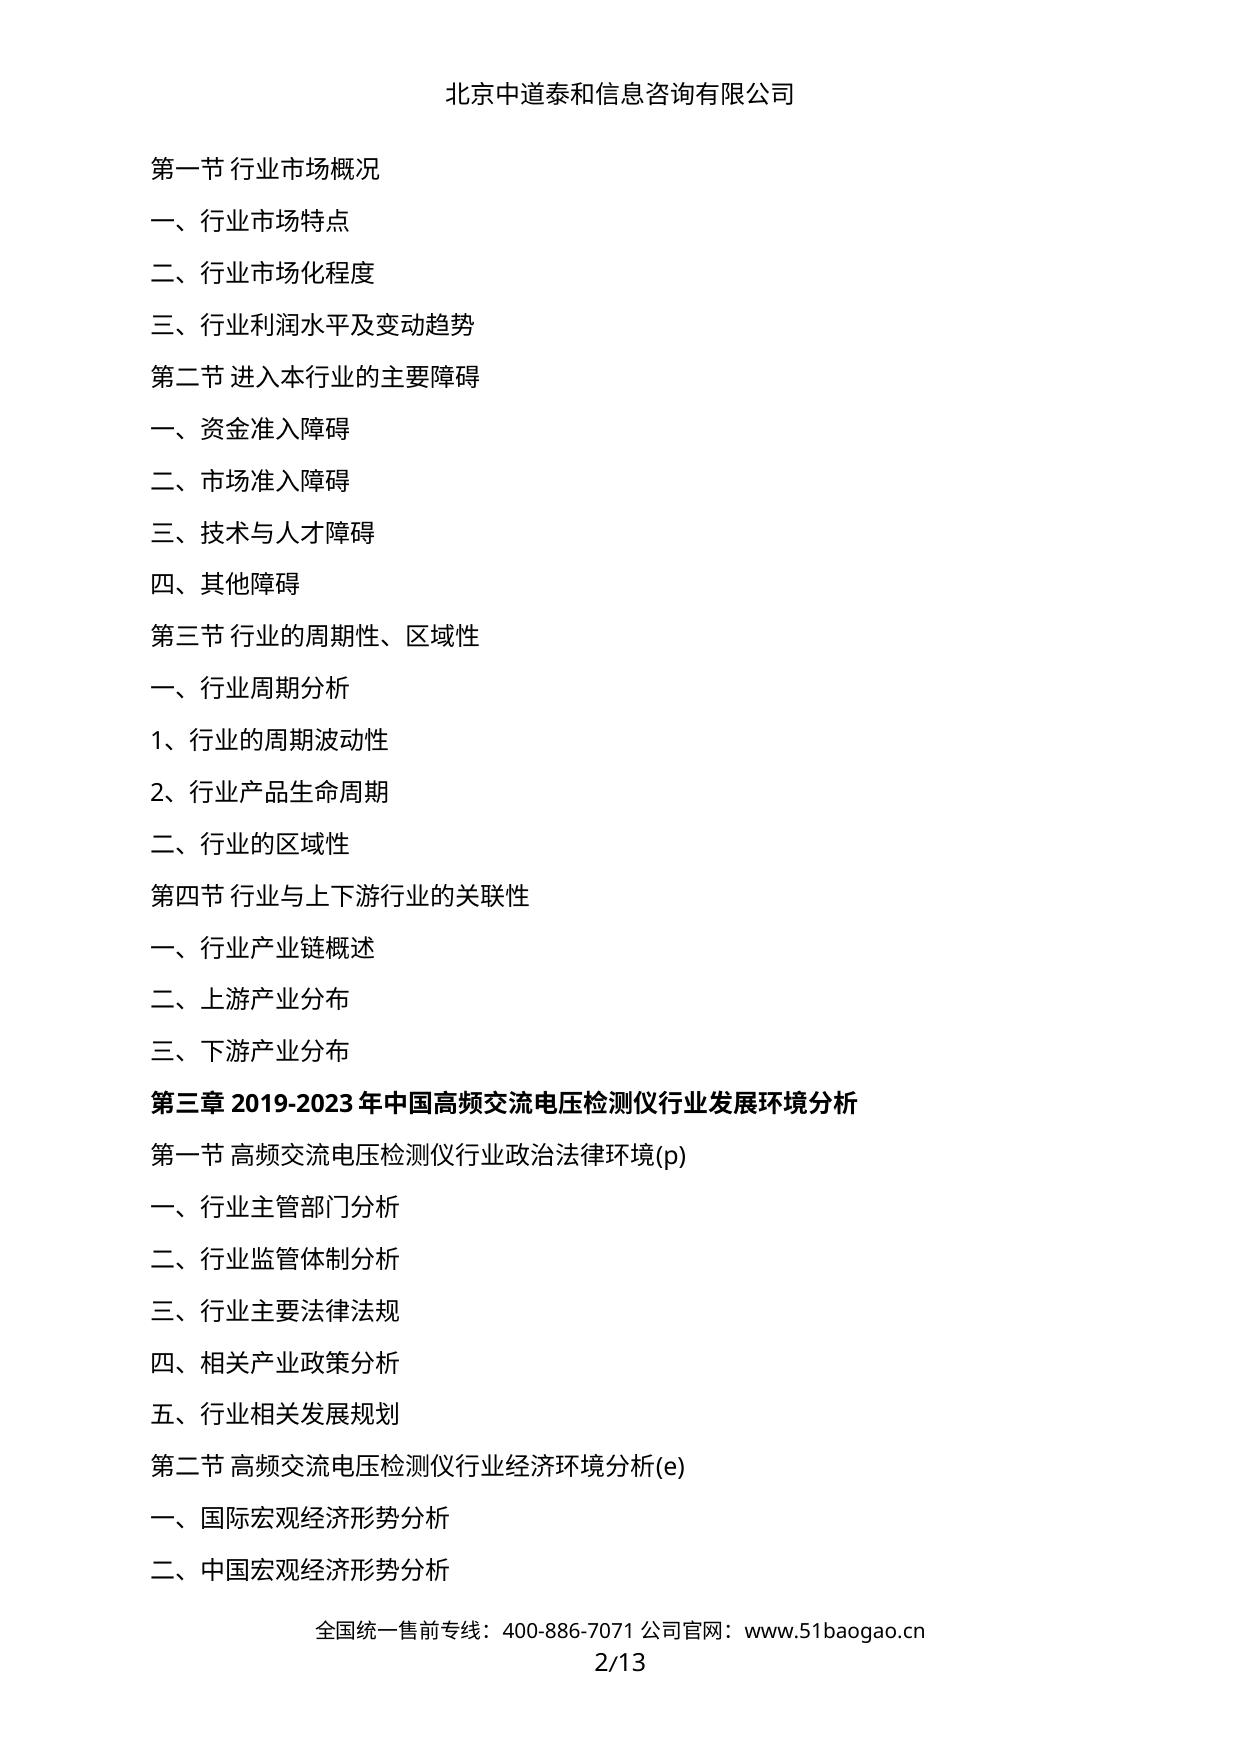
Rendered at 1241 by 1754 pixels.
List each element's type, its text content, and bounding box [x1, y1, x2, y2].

text 二、市场准入障碍 [150, 461, 1090, 497]
text 一、行业市场特点 [150, 202, 1090, 238]
text 二、行业市场化程度 [150, 254, 1090, 290]
text 二、上游产业分布 [150, 980, 1090, 1016]
text 四、其他障碍 [150, 565, 1090, 601]
text 第四节 行业与上下游行业的关联性 [150, 876, 1090, 912]
text 第三节 行业的周期性、区域性 [150, 617, 1090, 653]
text 三、行业利润水平及变动趋势 [150, 306, 1090, 342]
text 第二节 高频交流电压检测仪行业经济环境分析(e) [150, 1447, 1090, 1483]
text 第一节 高频交流电压检测仪行业政治法律环境(p) [150, 1136, 1090, 1172]
text 一、行业产业链概述 [150, 928, 1090, 964]
text 1、行业的周期波动性 [150, 721, 1090, 757]
text 五、行业相关发展规划 [150, 1395, 1090, 1431]
text 第一节 行业市场概况 [150, 150, 1090, 186]
text 第二节 进入本行业的主要障碍 [150, 357, 1090, 394]
text 四、相关产业政策分析 [150, 1343, 1090, 1379]
text 三、下游产业分布 [150, 1032, 1090, 1068]
text 2、行业产品生命周期 [150, 772, 1090, 809]
text 第三章 2019-2023年中国高频交流电压检测仪行业发展环境分析 [150, 1084, 1090, 1120]
text 三、行业主要法律法规 [150, 1291, 1090, 1327]
text 二、行业监管体制分析 [150, 1239, 1090, 1276]
text 一、行业周期分析 [150, 669, 1090, 705]
text 二、行业的区域性 [150, 824, 1090, 861]
text 一、资金准入障碍 [150, 409, 1090, 446]
text 二、中国宏观经济形势分析 [150, 1551, 1090, 1587]
text 一、行业主管部门分析 [150, 1187, 1090, 1224]
text 三、技术与人才障碍 [150, 513, 1090, 549]
text 一、国际宏观经济形势分析 [150, 1499, 1090, 1535]
